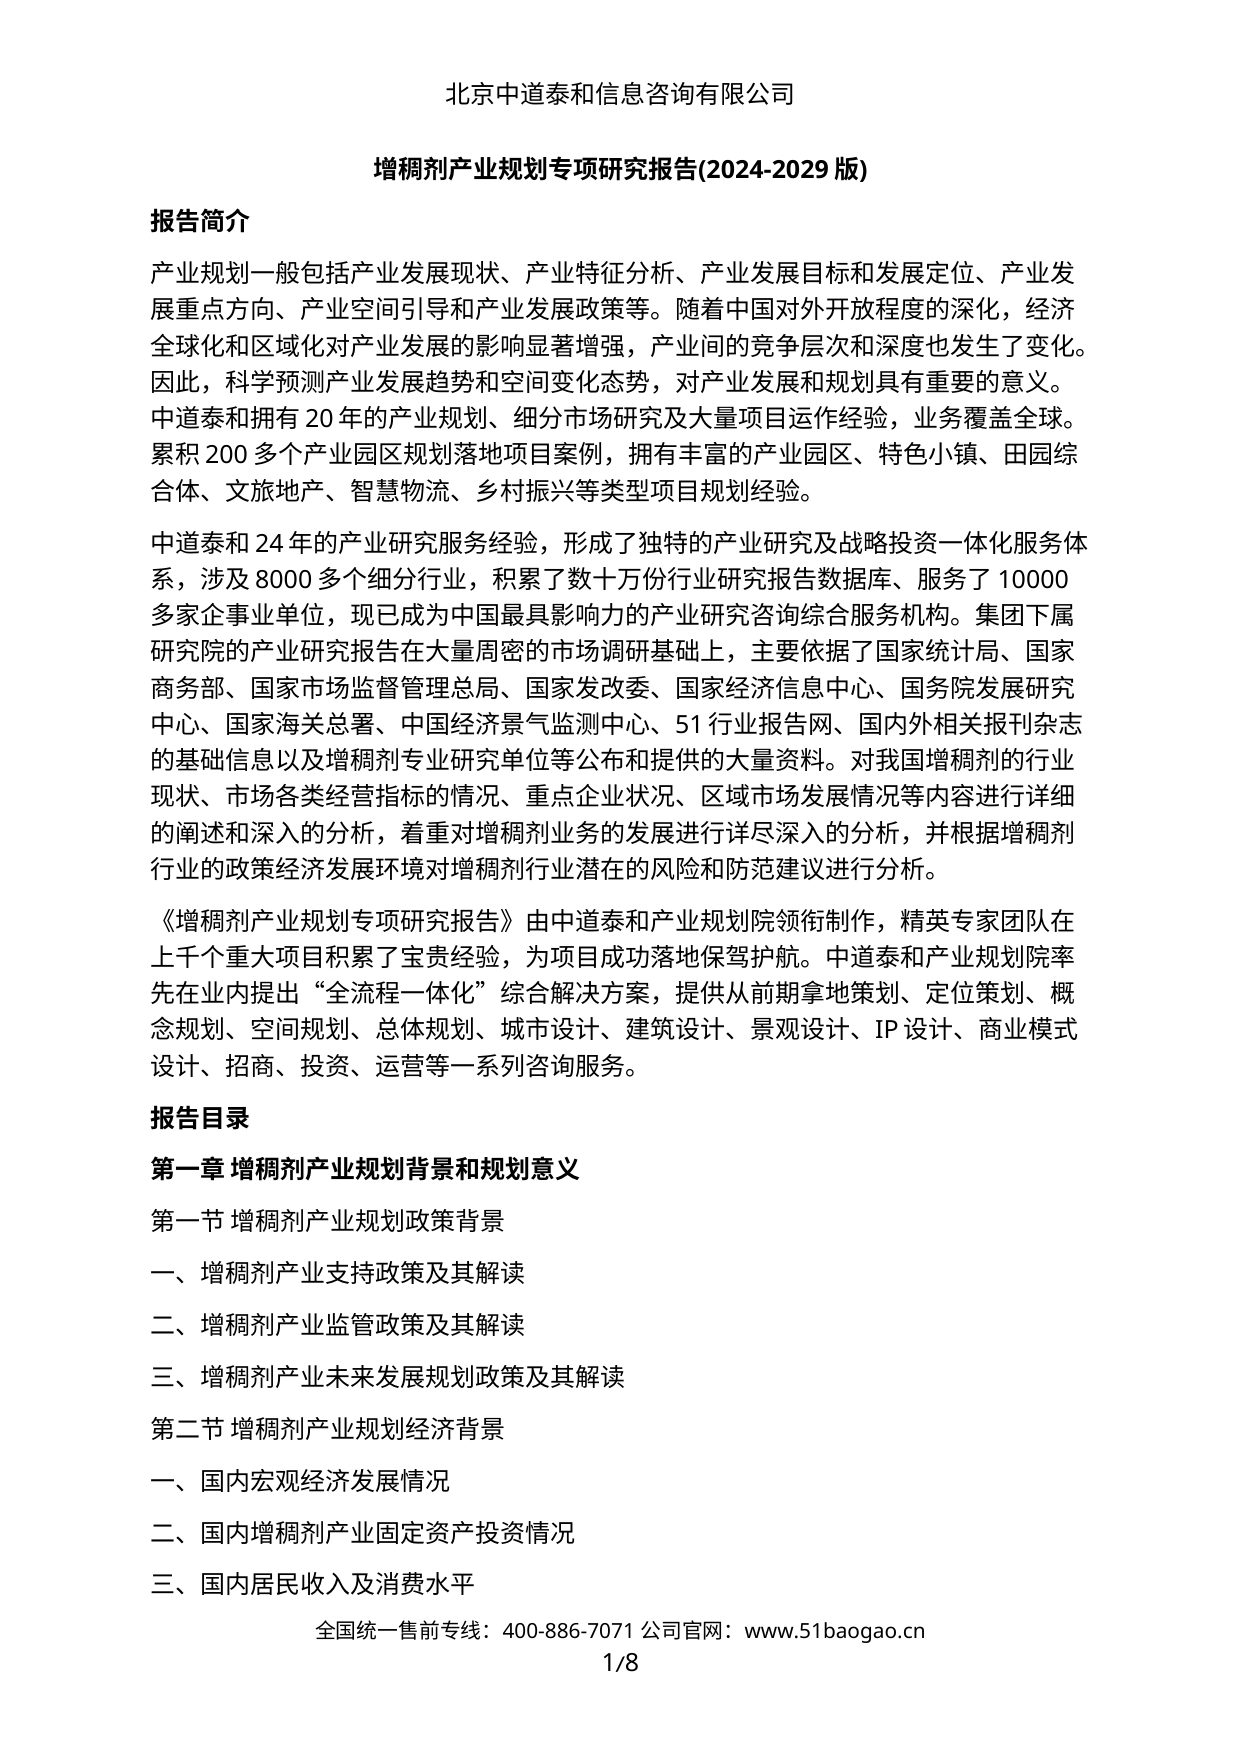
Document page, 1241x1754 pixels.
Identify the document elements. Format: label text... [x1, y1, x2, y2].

text 第二节 增稠剂产业规划经济背景 [150, 1409, 1090, 1446]
text 一、国内宏观经济发展情况 [150, 1461, 1090, 1497]
text 二、增稠剂产业监管政策及其解读 [150, 1306, 1090, 1342]
text 增稠剂产业规划专项研究报告(2024-2029版) [150, 150, 1090, 186]
text 第一章 增稠剂产业规划背景和规划意义 [150, 1150, 1090, 1186]
text 报告目录 [150, 1098, 1090, 1134]
text 一、增稠剂产业支持政策及其解读 [150, 1254, 1090, 1290]
text 三、国内居民收入及消费水平 [150, 1565, 1090, 1601]
text 《增稠剂产业规划专项研究报告》由中道泰和产业规划院领衔制作，精英专家团队在上千个重大项目积累了宝贵经验，为项目成功落地保驾护航。中道泰和产业规划院率先在业内提出“全流程一体化”综合解决方案，提供从前期拿地策划、定位策划、概念规划、空间规划、总体规划、城市设计、建筑设计、景观设计、IP设计、商业模式设计、招商、投资、运营等一系列咨询服务。 [150, 901, 1090, 1082]
text 二、国内增稠剂产业固定资产投资情况 [150, 1513, 1090, 1549]
text 中道泰和24年的产业研究服务经验，形成了独特的产业研究及战略投资一体化服务体系，涉及8000多个细分行业，积累了数十万份行业研究报告数据库、服务了10000多家企事业单位，现已成为中国最具影响力的产业研究咨询综合服务机构。集团下属研究院的产业研究报告在大量周密的市场调研基础上，主要依据了国家统计局、国家商务部、国家市场监督管理总局、国家发改委、国家经济信息中心、国务院发展研究中心、国家海关总署、中国经济景气监测中心、51行业报告网、国内外相关报刊杂志的基础信息以及增稠剂专业研究单位等公布和提供的大量资料。对我国增稠剂的行业现状、市场各类经营指标的情况、重点企业状况、区域市场发展情况等内容进行详细的阐述和深入的分析，着重对增稠剂业务的发展进行详尽深入的分析，并根据增稠剂行业的政策经济发展环境对增稠剂行业潜在的风险和防范建议进行分析。 [150, 523, 1090, 886]
text 三、增稠剂产业未来发展规划政策及其解读 [150, 1357, 1090, 1394]
text 报告简介 [150, 202, 1090, 238]
text 第一节 增稠剂产业规划政策背景 [150, 1202, 1090, 1238]
text 产业规划一般包括产业发展现状、产业特征分析、产业发展目标和发展定位、产业发展重点方向、产业空间引导和产业发展政策等。随着中国对外开放程度的深化，经济全球化和区域化对产业发展的影响显著增强，产业间的竞争层次和深度也发生了变化。因此，科学预测产业发展趋势和空间变化态势，对产业发展和规划具有重要的意义。中道泰和拥有20年的产业规划、细分市场研究及大量项目运作经验，业务覆盖全球。累积200多个产业园区规划落地项目案例，拥有丰富的产业园区、特色小镇、田园综合体、文旅地产、智慧物流、乡村振兴等类型项目规划经验。 [150, 254, 1090, 507]
